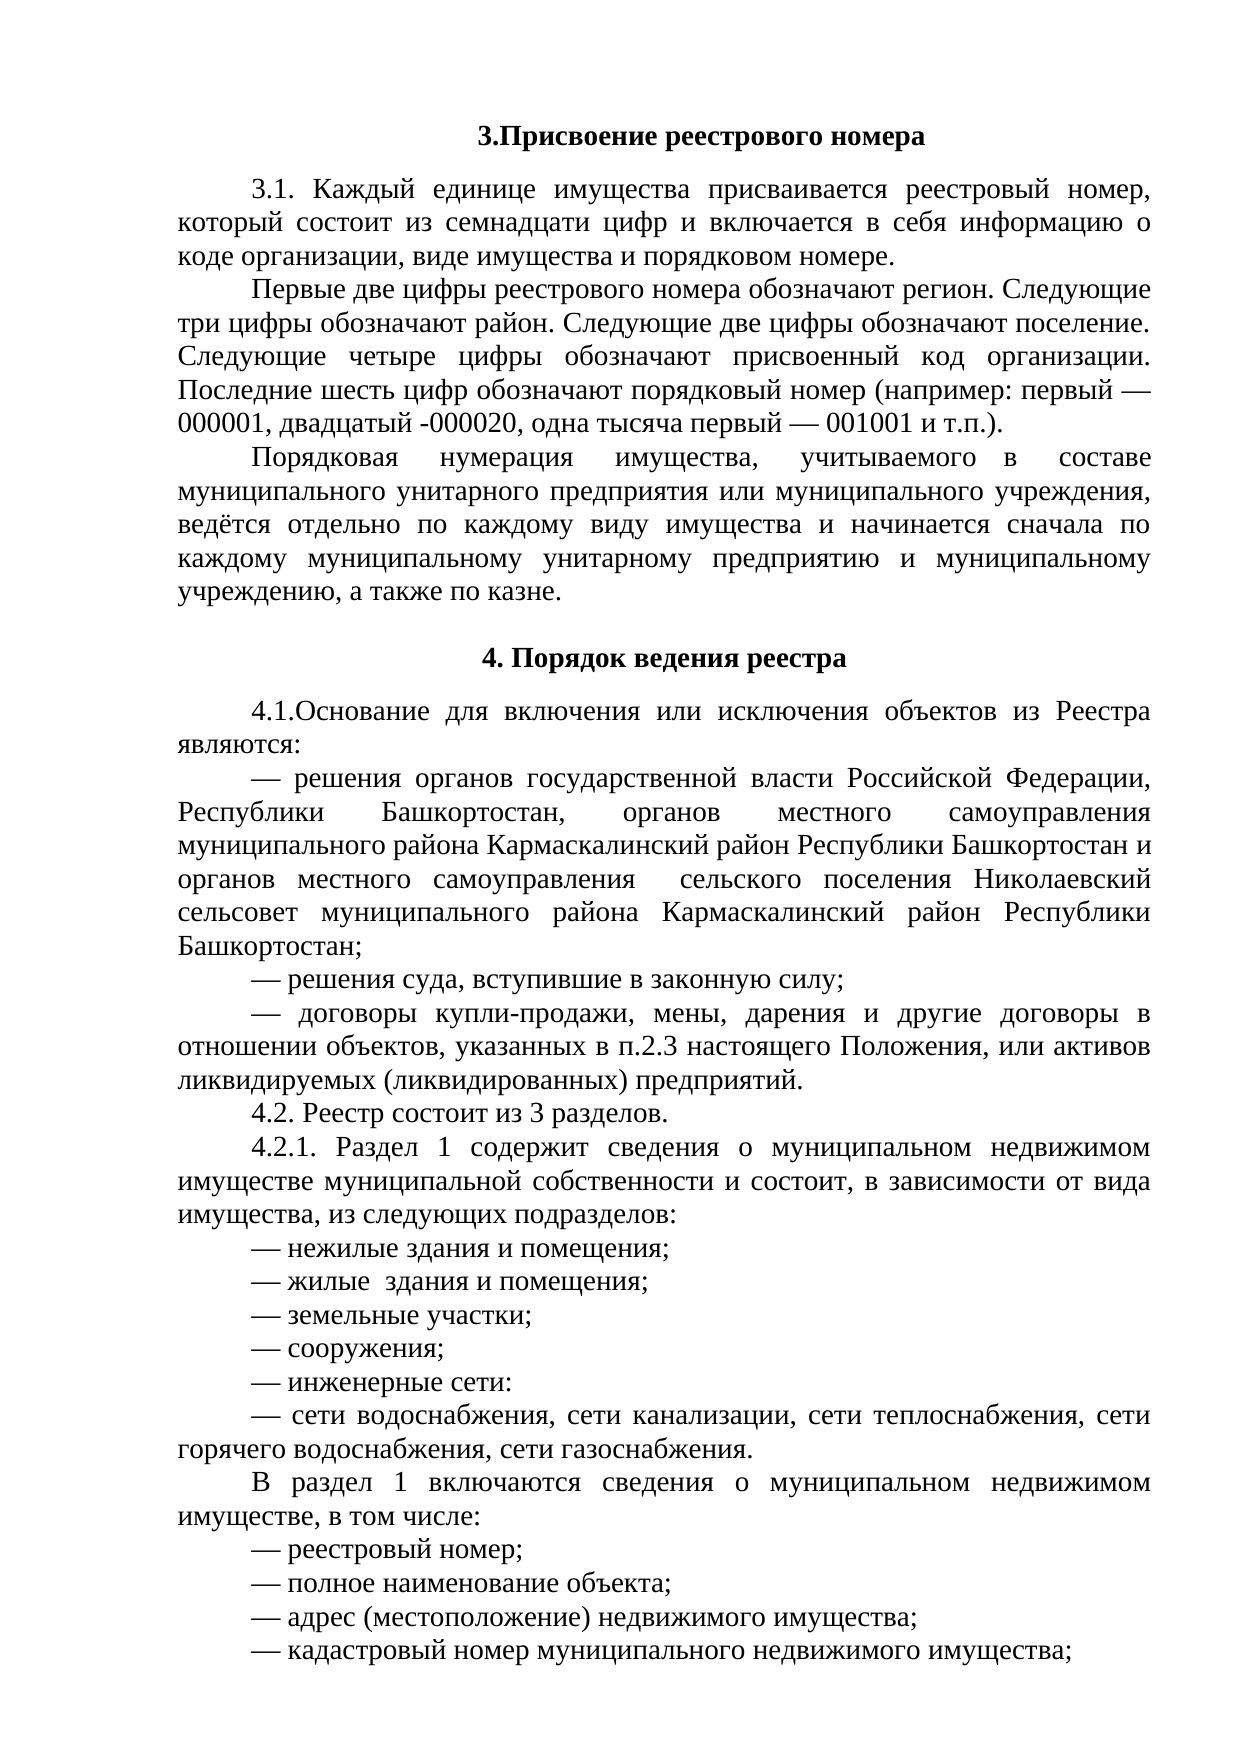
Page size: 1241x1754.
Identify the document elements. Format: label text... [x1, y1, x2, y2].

text 4.1.Основание для включения или исключения объектов из Реестра являются: [177, 693, 1152, 760]
text — жилые здания и помещения; [177, 1263, 1152, 1297]
text В раздел 1 включаются сведения о муниципальном недвижимом имуществе, в том числе: [177, 1464, 1152, 1532]
text — кадастровый номер муниципального недвижимого имущества; [177, 1632, 1152, 1666]
text 4.2.1. Раздел 1 содержит сведения о муниципальном недвижимом имуществе муниципальной собственности и состоит, в зависимости от вида имущества, из следующих подразделов: [177, 1129, 1152, 1230]
text 4. Порядок ведения реестра [177, 640, 1152, 674]
text — решения органов государственной власти Российской Федерации, Республики Башкортостан, органов местного самоуправления муниципального района Кармаскалинский район Республики Башкортостан и органов местного самоуправления сельского поселения Николаевский сельсовет муниципального района Кармаскалинский район Республики Башкортостан; [177, 760, 1152, 961]
text Порядковая нумерация имущества, учитываемого в составе муниципального унитарного предприятия или муниципального учреждения, ведётся отдельно по каждому виду имущества и начинается сначала по каждому муниципальному унитарному предприятию и муниципальному учреждению, а также по казне. [177, 439, 1152, 607]
text — инженерные сети: [177, 1364, 1152, 1397]
text — адрес (местоположение) недвижимого имущества; [177, 1599, 1152, 1632]
text Первые две цифры реестрового номера обозначают регион. Следующие три цифры обозначают район. Следующие две цифры обозначают поселение. Следующие четыре цифры обозначают присвоенный код организации. Последние шесть цифр обозначают порядковый номер (например: первый — 000001, двадцатый -000020, одна тысяча первый — 001001 и т.п.). [177, 271, 1152, 439]
text — сооружения; [177, 1330, 1152, 1364]
text — нежилые здания и помещения; [177, 1230, 1152, 1263]
text 4.2. Реестр состоит из 3 разделов. [177, 1096, 1152, 1129]
text — полное наименование объекта; [177, 1565, 1152, 1599]
text 3.1. Каждый единице имущества присваивается реестровый номер, который состоит из семнадцати цифр и включается в себя информацию о коде организации, виде имущества и порядковом номере. [177, 171, 1152, 271]
text — договоры купли-продажи, мены, дарения и другие договоры в отношении объектов, указанных в п.2.3 настоящего Положения, или активов ликвидируемых (ликвидированных) предприятий. [177, 995, 1152, 1096]
text 3.Присвоение реестрового номера [177, 118, 1152, 152]
text — решения суда, вступившие в законную силу; [177, 961, 1152, 995]
text — сети водоснабжения, сети канализации, сети теплоснабжения, сети горячего водоснабжения, сети газоснабжения. [177, 1397, 1152, 1464]
text — реестровый номер; [177, 1532, 1152, 1565]
text — земельные участки; [177, 1297, 1152, 1330]
